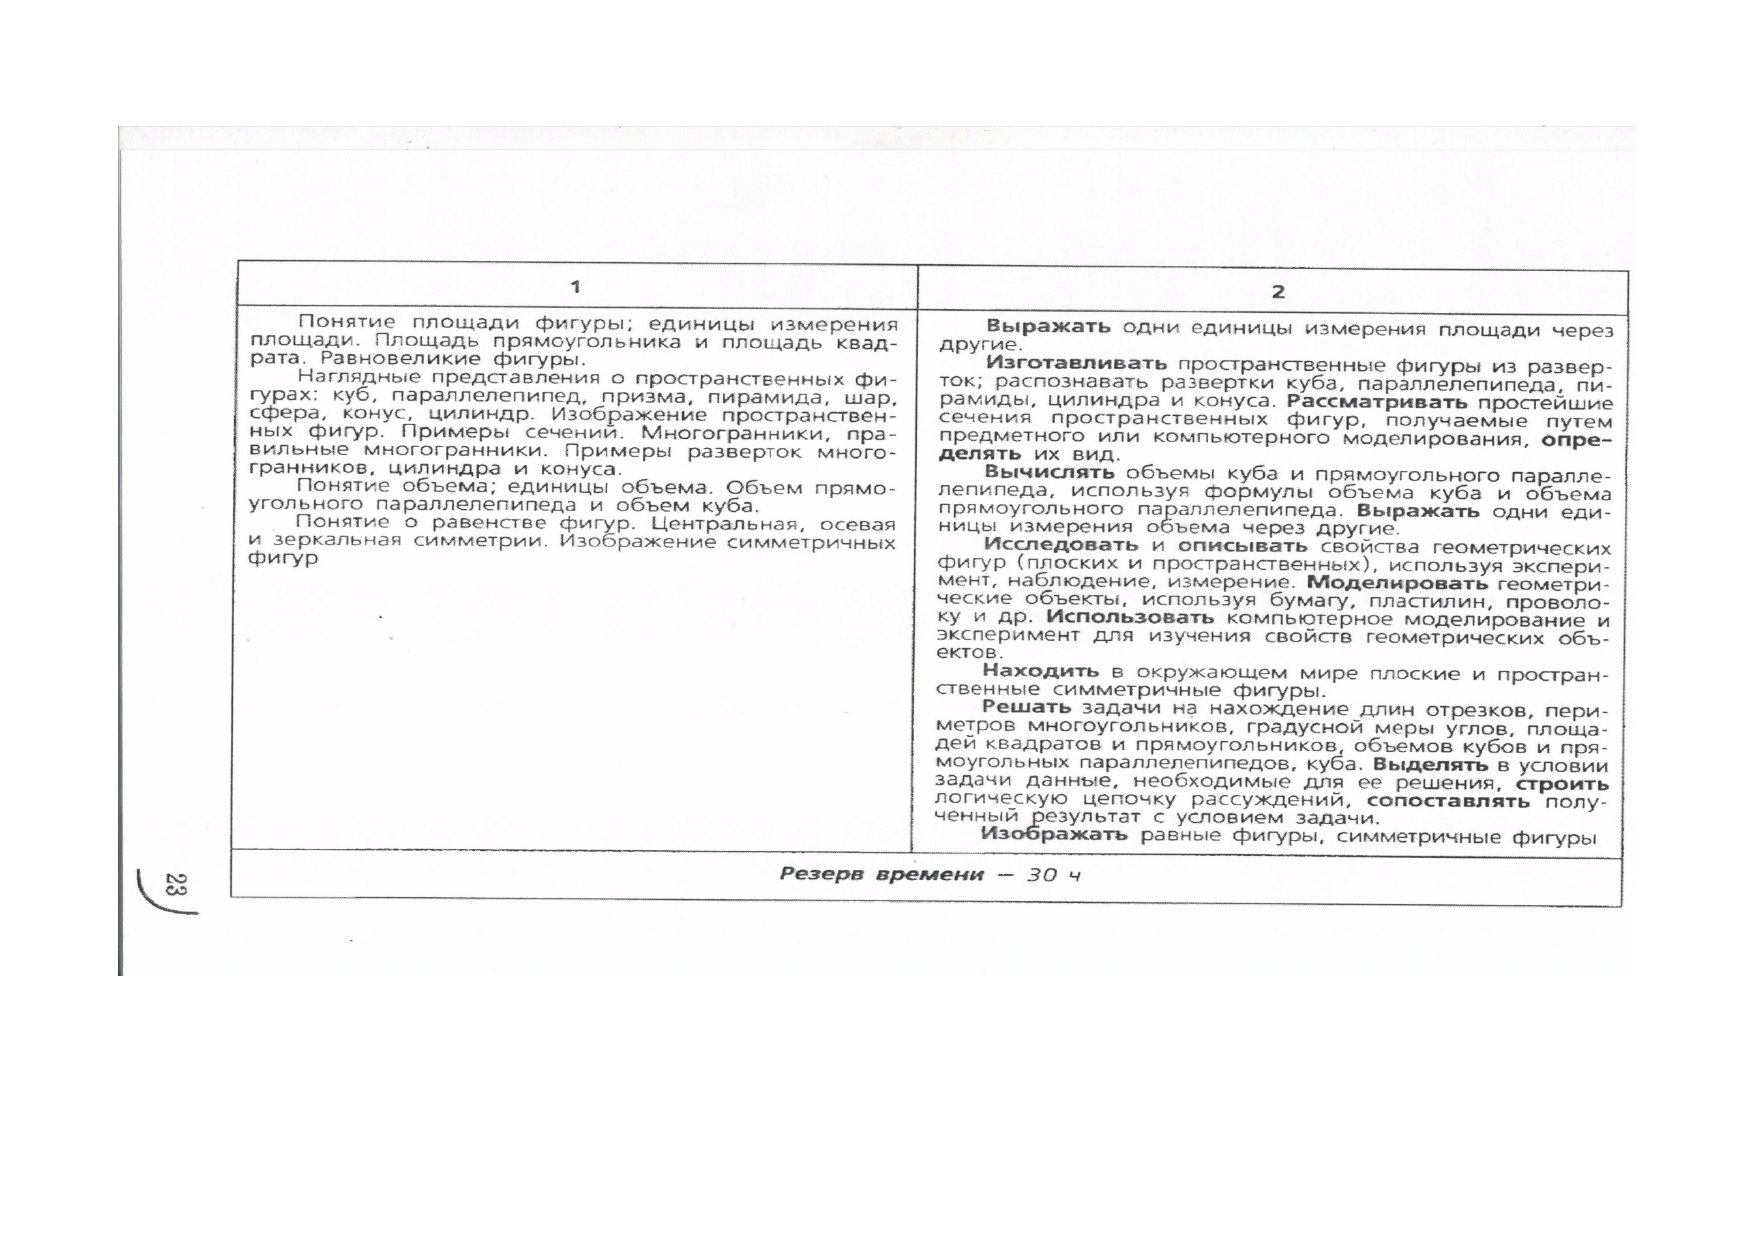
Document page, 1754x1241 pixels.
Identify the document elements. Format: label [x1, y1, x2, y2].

picture [118, 118, 1636, 976]
